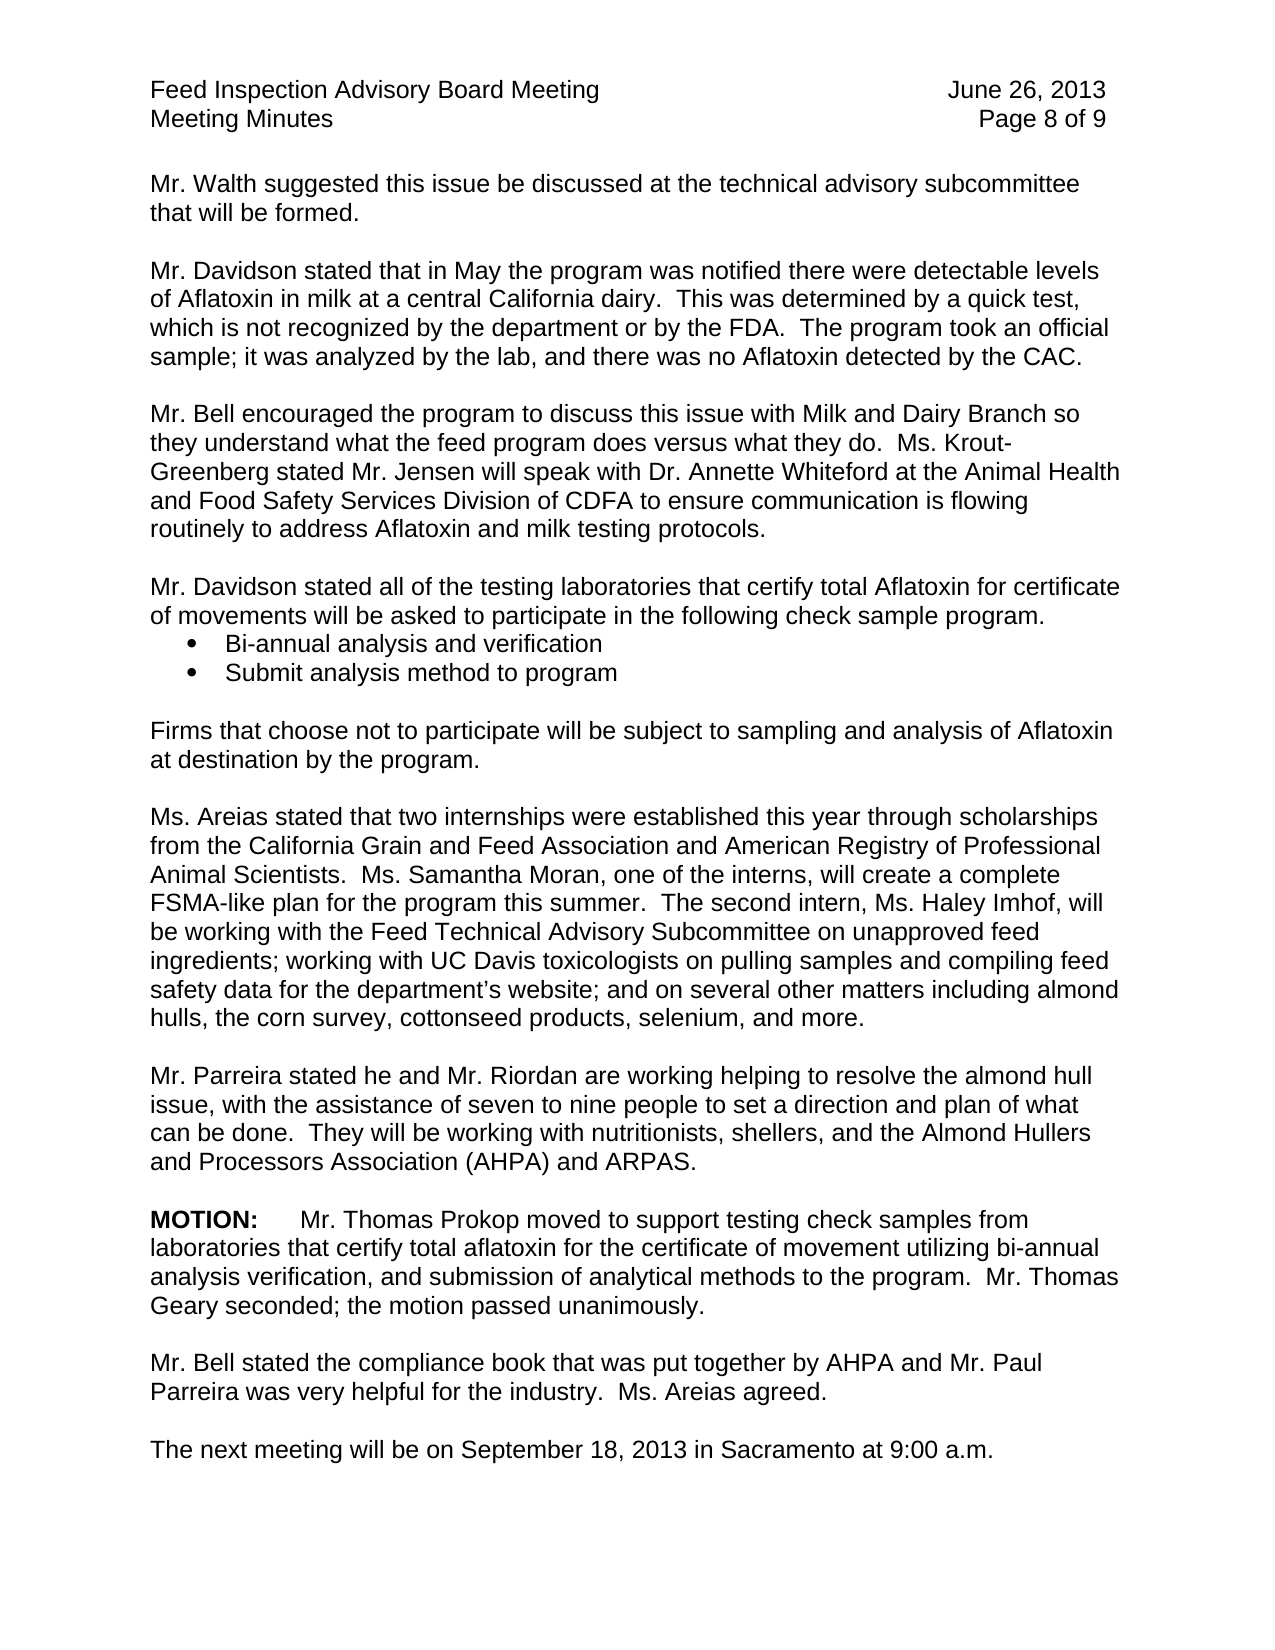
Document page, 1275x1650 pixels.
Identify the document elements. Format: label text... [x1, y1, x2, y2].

text Mr. Davidson stated all of the testing laboratories that certify total Aflatoxin for certificate of movements will be asked to participate in the following check sample program. [150, 572, 1125, 629]
text Mr. Walth suggested this issue be discussed at the technical advisory subcommittee that will be formed. [150, 169, 1125, 227]
list Bi-annual analysis and verification [187, 629, 1125, 658]
text Mr. Bell encouraged the program to discuss this issue with Milk and Dairy Branch so they understand what the feed program does versus what they do. Ms. Krout-Greenberg stated Mr. Jensen will speak with Dr. Annette Whiteford at the Animal Health and Food Safety Services Division of CDFA to ensure communication is flowing routinely to address Aflatoxin and milk testing protocols. [150, 399, 1125, 543]
text Mr. Bell stated the compliance book that was put together by AHPA and Mr. Paul Parreira was very helpful for the industry. Ms. Areias agreed. [150, 1348, 1125, 1406]
text The next meeting will be on September 18, 2013 in Sacramento at 9:00 a.m. [150, 1435, 1125, 1463]
text Mr. Davidson stated that in May the program was notified there were detectable levels of Aflatoxin in milk at a central California dairy. This was determined by a quick test, which is not recognized by the department or by the FDA. The program took an official sample; it was analyzed by the lab, and there was no Aflatoxin detected by the CAC. [150, 256, 1125, 371]
text MOTION: Mr. Thomas Prokop moved to support testing check samples from laboratories that certify total aflatoxin for the certificate of movement utilizing bi-annual analysis verification, and submission of analytical methods to the program. Mr. Thomas Geary seconded; the motion passed unanimously. [150, 1205, 1125, 1320]
text Firms that choose not to participate will be subject to sampling and analysis of Aflatoxin at destination by the program. [150, 716, 1125, 773]
text Mr. Parreira stated he and Mr. Riordan are working helping to resolve the almond hull issue, with the assistance of seven to nine people to set a direction and plan of what can be done. They will be working with nutritionists, shellers, and the Almond Hullers and Processors Association (AHPA) and ARPAS. [150, 1061, 1125, 1176]
list Submit analysis method to program [187, 658, 1125, 687]
text Ms. Areias stated that two internships were established this year through scholarships from the California Grain and Feed Association and American Registry of Professional Animal Scientists. Ms. Samantha Moran, one of the interns, will create a complete FSMA-like plan for the program this summer. The second intern, Ms. Haley Imhof, will be working with the Feed Technical Advisory Subcommittee on unapproved feed ingredients; working with UC Davis toxicologists on pulling samples and compiling feed safety data for the department’s website; and on several other matters including almond hulls, the corn survey, cottonseed products, selenium, and more. [150, 802, 1125, 1032]
